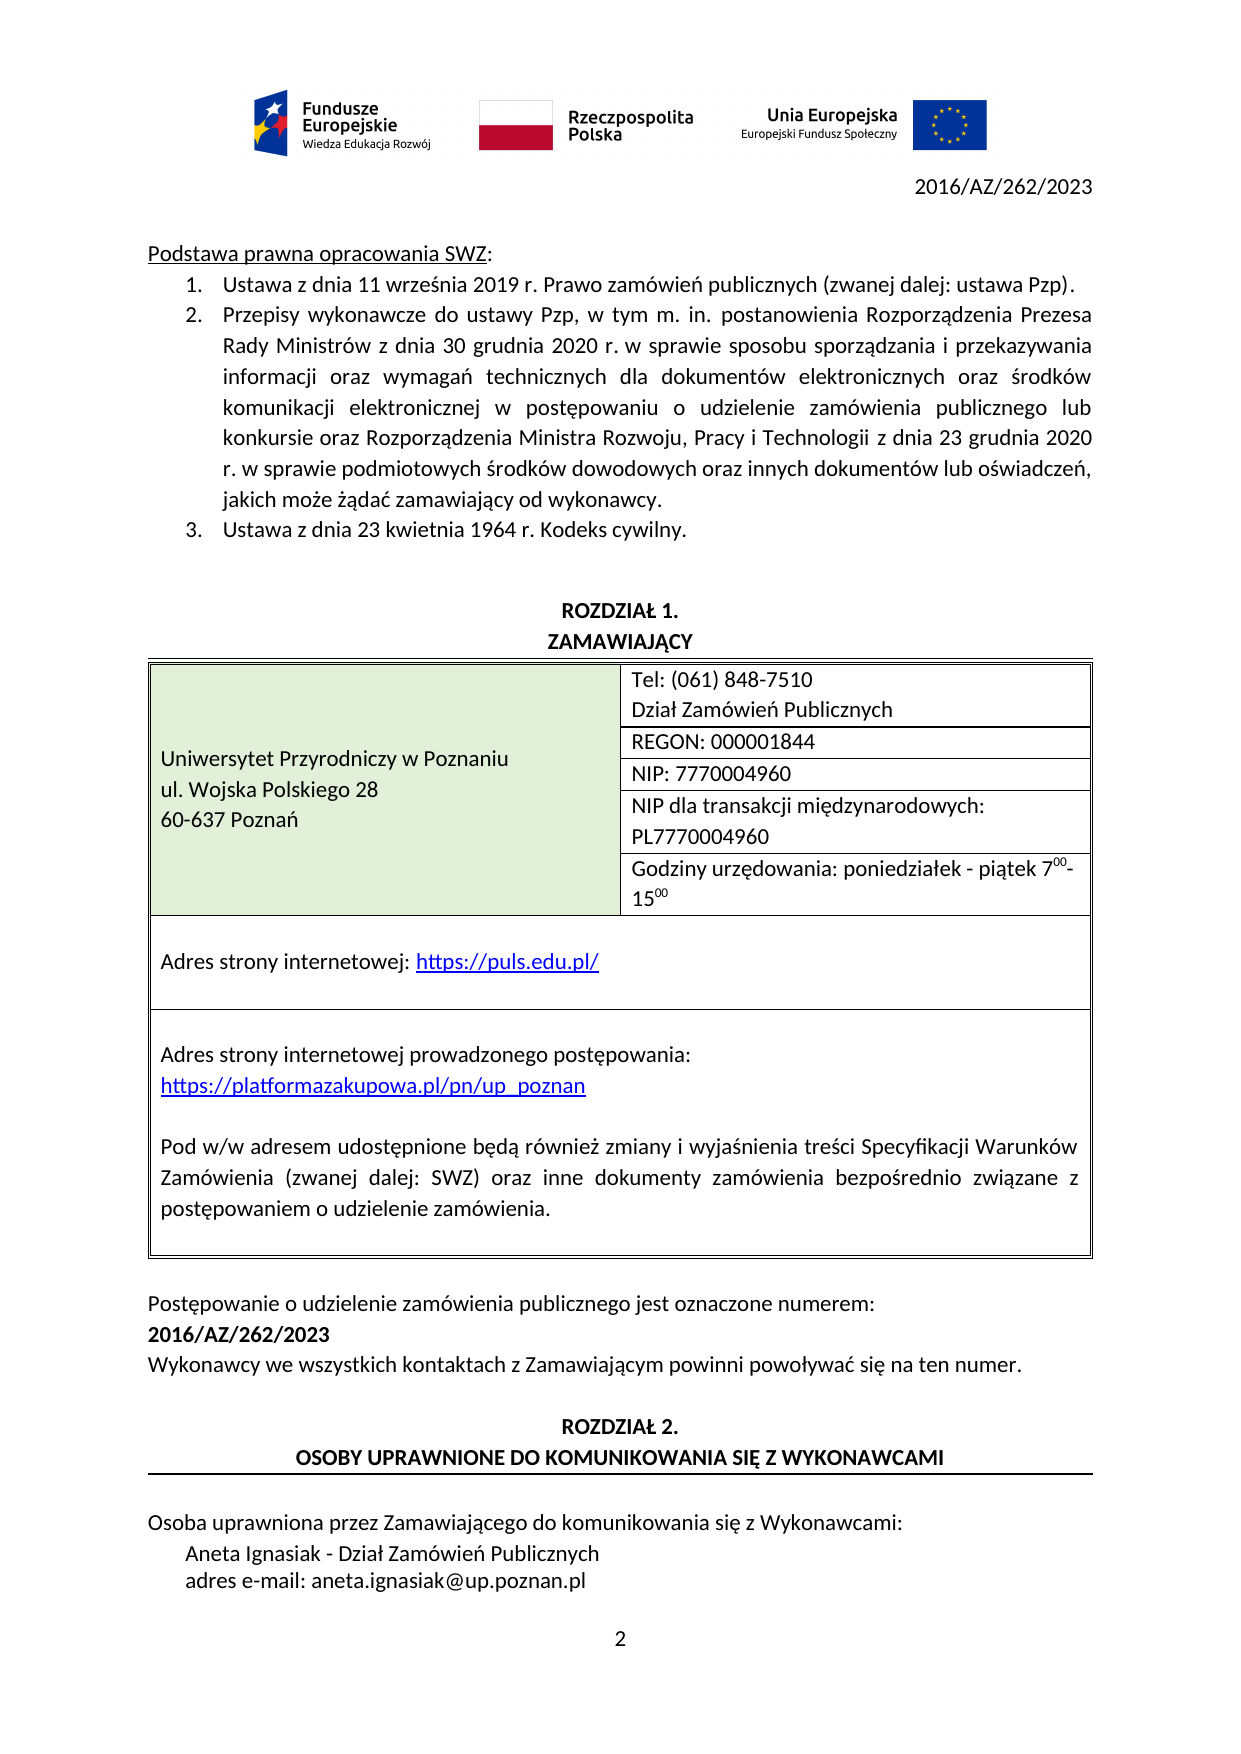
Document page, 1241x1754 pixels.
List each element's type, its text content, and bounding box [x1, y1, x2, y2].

text Postępowanie o udzielenie zamówienia publicznego jest oznaczone numerem: [148, 1289, 1093, 1317]
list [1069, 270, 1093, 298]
table_cell NIP dla transakcji międzynarodowych: PL7770004960 [621, 791, 1090, 853]
list Ustawa z dnia 23 kwietnia 1964 r. Kodeks cywilny. [185, 516, 1093, 543]
table_cell Adres strony internetowej: https://puls.edu.pl/ [151, 916, 1090, 1008]
text ROZDZIAŁ 2. [148, 1412, 1093, 1440]
text Osoba uprawniona przez Zamawiającego do komunikowania się z Wykonawcami: [148, 1508, 1093, 1536]
table_header Tel: (061) 848-7510 Dział Zamówień Publicznych [621, 665, 1090, 726]
list Przepisy wykonawcze do ustawy Pzp, w tym m. in. postanowienia Rozporządzenia Prezesa Rady Ministrów z dnia 30 grudnia 2020 r. w sprawie sposobu sporządzania i przekazywania informacji oraz wymagań technicznych dla dokumentów elektronicznych oraz środków komunikacji elektronicznej w postępowaniu o udzielenie zamówienia publicznego lub konkursie oraz Rozporządzenia Ministra Rozwoju, Pracy i Technologii z dnia 23 grudnia 2020 r. w sprawie podmiotowych środków dowodowych oraz innych dokumentów lub oświadczeń, jakich może żądać zamawiający od wykonawcy. [185, 300, 1093, 513]
text Wykonawcy we wszystkich kontaktach z Zamawiającym powinni powoływać się na ten numer. [148, 1351, 1093, 1379]
table_cell Adres strony internetowej prowadzonego postępowania: https://platformazakupowa.pl/pn/up_poznan Pod w/w adresem udostępnione będą również zmiany i wyjaśnienia treści Specyfikacji Warunków Zamówienia (zwanej dalej: SWZ) oraz inne dokumenty zamówienia bezpośrednio związane z postępowaniem o udzielenie zamówienia. [151, 1010, 1090, 1255]
text ZAMAWIAJĄCY [148, 627, 1093, 658]
text OSOBY UPRAWNIONE DO KOMUNIKOWANIA SIĘ Z WYKONAWCAMI [148, 1443, 1093, 1473]
text Podstawa prawna opracowania SWZ: [148, 239, 1093, 267]
table_header Uniwersytet Przyrodniczy w Poznaniu ul. Wojska Polskiego 28 60-637 Poznań [151, 665, 620, 915]
list Aneta Ignasiak - Dział Zamówień Publicznych [185, 1539, 1093, 1567]
table_cell Godziny urzędowania: poniedziałek - piątek 700-1500 [621, 854, 1090, 915]
picture [238, 73, 1003, 173]
list adres e-mail: aneta.ignasiak@up.poznan.pl [185, 1567, 1093, 1595]
table_cell NIP: 7770004960 [621, 759, 1090, 790]
text 2016/AZ/262/2023 [148, 1320, 1093, 1348]
text ROZDZIAŁ 1. [148, 597, 1093, 625]
table_cell REGON: 000001844 [621, 728, 1090, 758]
